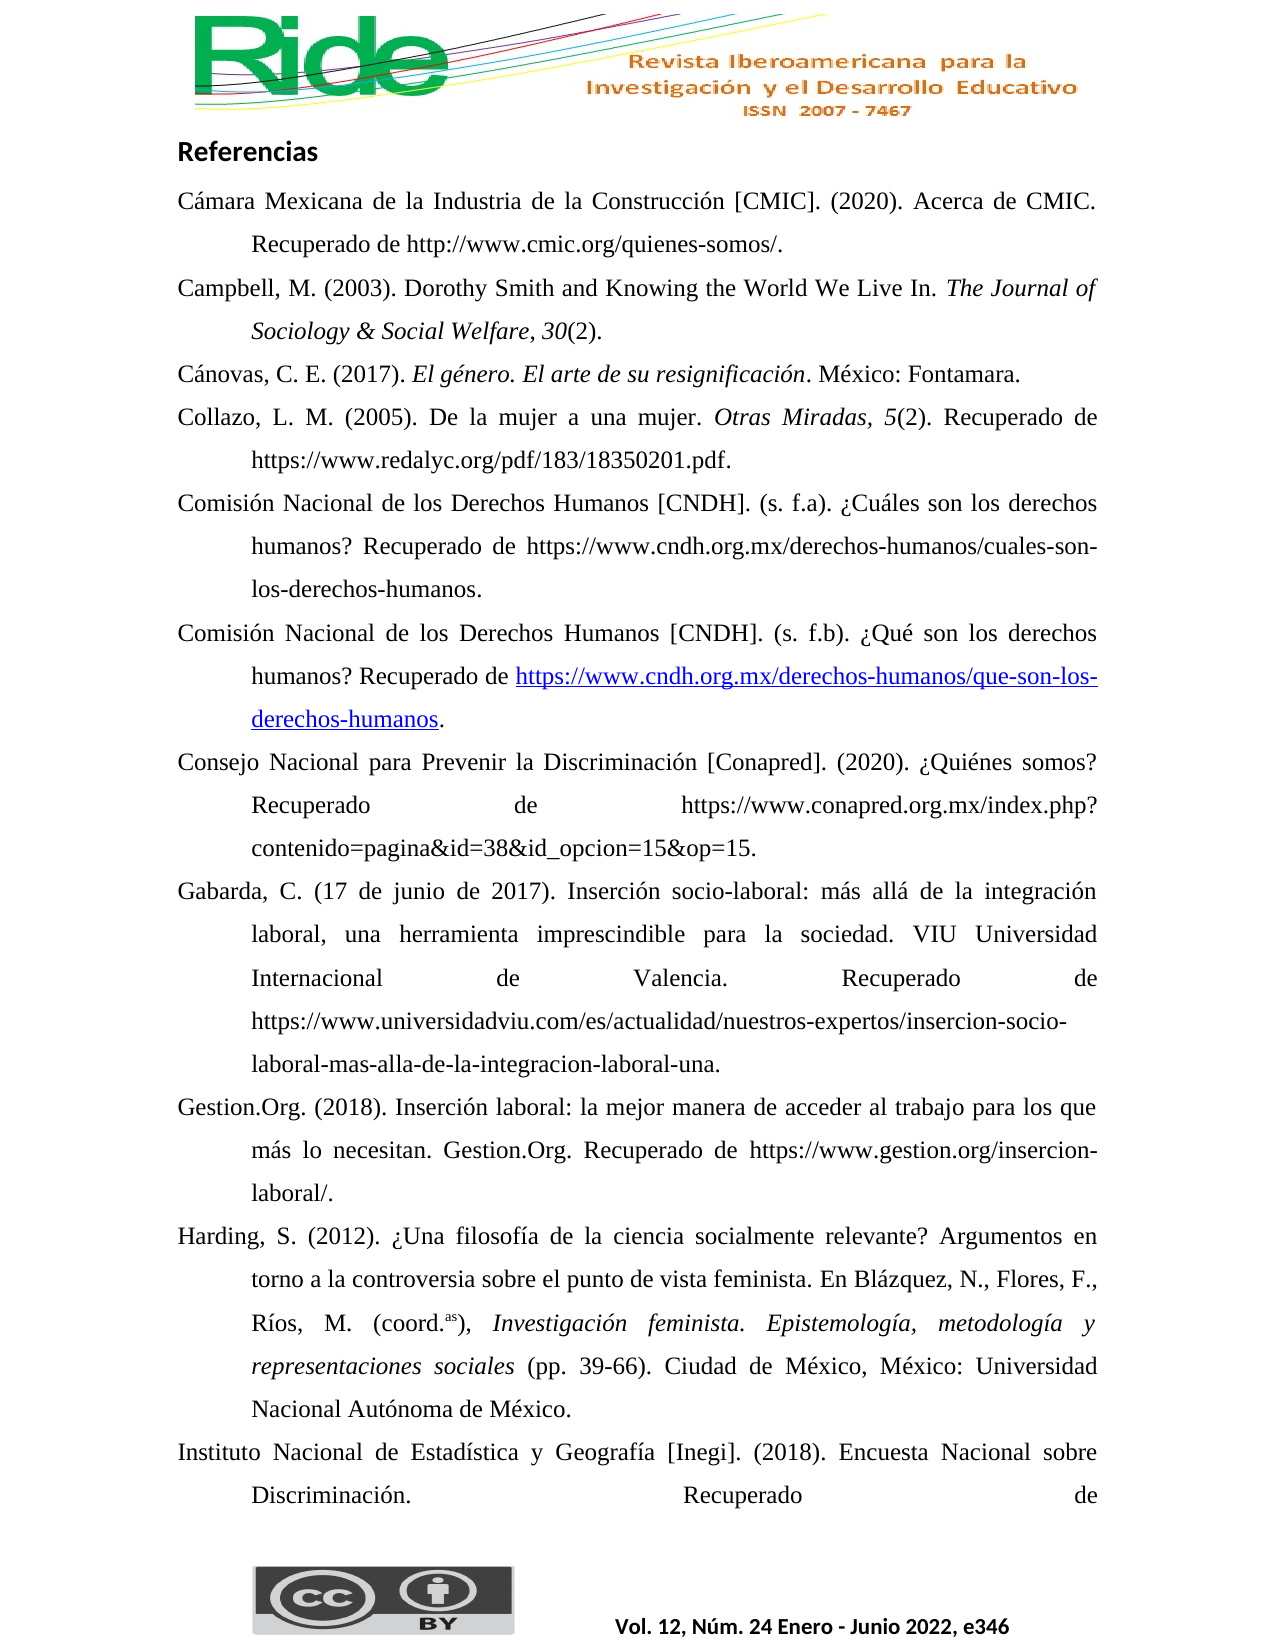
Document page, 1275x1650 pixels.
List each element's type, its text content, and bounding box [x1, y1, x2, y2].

text Cánovas, C. E. (2017). El género. El arte de su resignificación. México: Fontamara. [177, 359, 1098, 388]
text Collazo, L. M. (2005). De la mujer a una mujer. Otras Miradas, 5(2). Recuperado de https://www.redalyc.org/pdf/183/18350201.pdf. [177, 402, 1098, 474]
text Referencias [177, 133, 1098, 168]
text Harding, S. (2012). ¿Una filosofía de la ciencia socialmente relevante? Argumentos en torno a la controversia sobre el punto de vista feminista. En Blázquez, N., Flores, F., Ríos, M. (coord.as), Investigación feminista. Epistemología, metodología y representaciones sociales (pp. 39-66). Ciudad de México, México: Universidad Nacional Autónoma de México. [177, 1221, 1098, 1423]
picture [194, 14, 1081, 119]
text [177, 1437, 1098, 1509]
picture [252, 1566, 515, 1635]
text Comisión Nacional de los Derechos Humanos [CNDH]. (s. f.a). ¿Cuáles son los derechos humanos? Recuperado de https://www.cndh.org.mx/derechos-humanos/cuales-son-los-derechos-humanos. [177, 488, 1098, 603]
text Cámara Mexicana de la Industria de la Construcción [CMIC]. (2020). Acerca de CMIC. Recuperado de http://www.cmic.org/quienes-somos/. [177, 186, 1098, 258]
text Gestion.Org. (2018). Inserción laboral: la mejor manera de acceder al trabajo para los que más lo necesitan. Gestion.Org. Recuperado de https://www.gestion.org/insercion-laboral/. [177, 1092, 1098, 1207]
text Comisión Nacional de los Derechos Humanos [CNDH]. (s. f.b). ¿Qué son los derechos humanos? Recuperado de https://www.cndh.org.mx/derechos-humanos/que-son-los-derechos-humanos. [177, 618, 1098, 733]
text Gabarda, C. (17 de junio de 2017). Inserción socio-laboral: más allá de la integración laboral, una herramienta imprescindible para la sociedad. VIU Universidad Internacional de Valencia. Recuperado de https://www.universidadviu.com/es/actualidad/nuestros-expertos/insercion-socio-laboral-mas-alla-de-la-integracion-laboral-una. [177, 876, 1098, 1078]
text Consejo Nacional para Prevenir la Discriminación [Conapred]. (2020). ¿Quiénes somos? Recuperado de https://www.conapred.org.mx/index.php?contenido=pagina&id=38&id_opcion=15&op=15. [177, 747, 1098, 862]
text Campbell, M. (2003). Dorothy Smith and Knowing the World We Live In. The Journal of Sociology & Social Welfare, 30(2). [177, 273, 1098, 344]
